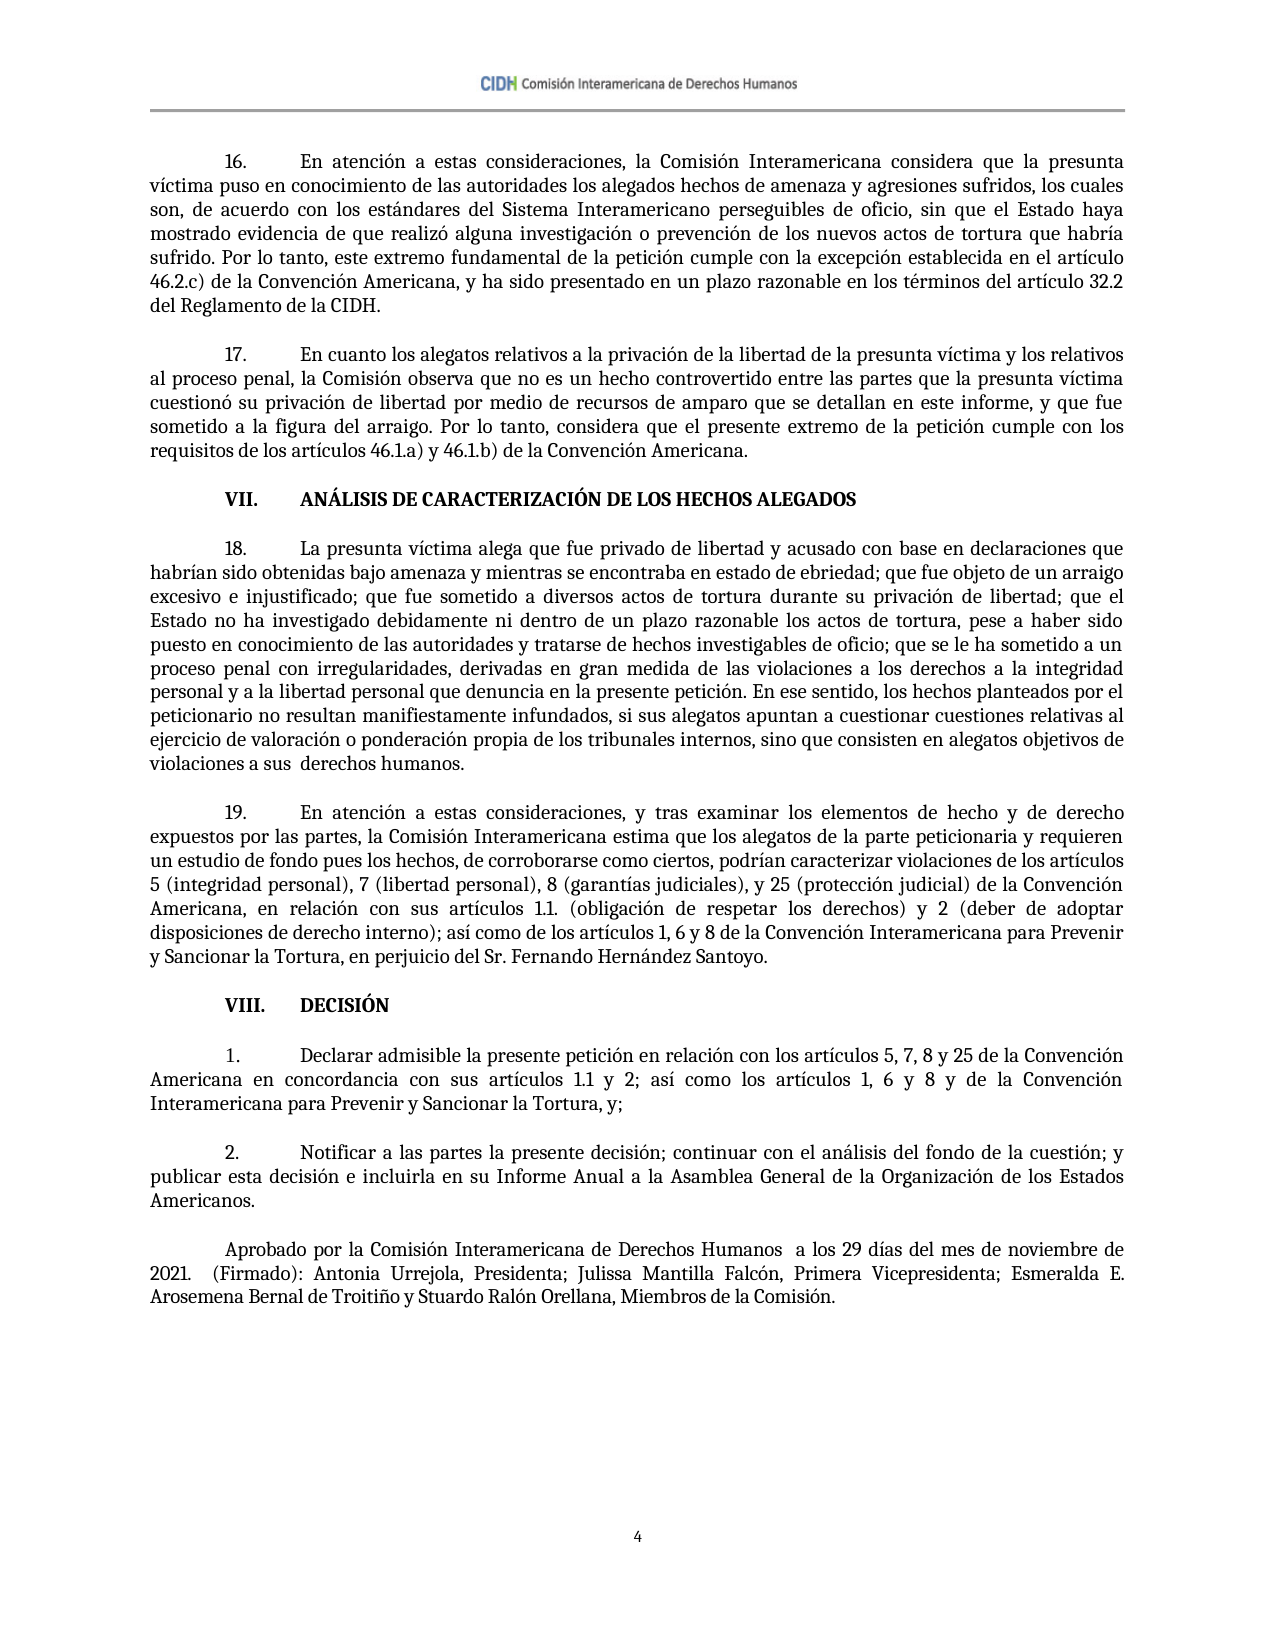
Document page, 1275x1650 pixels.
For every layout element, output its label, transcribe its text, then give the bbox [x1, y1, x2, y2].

list En atención a estas consideraciones, la Comisión Interamericana considera que la presunta víctima puso en conocimiento de las autoridades los alegados hechos de amenaza y agresiones sufridos, los cuales son, de acuerdo con los estándares del Sistema Interamericano perseguibles de oficio, sin que el Estado haya mostrado evidencia de que realizó alguna investigación o prevención de los nuevos actos de tortura que habría sufrido. Por lo tanto, este extremo fundamental de la petición cumple con la excepción establecida en el artículo 46.2.c) de la Convención Americana, y ha sido presentado en un plazo razonable en los términos del artículo 32.2 del Reglamento de la CIDH. [150, 150, 1125, 318]
list Declarar admisible la presente petición en relación con los artículos 5, 7, 8 y 25 de la Convención Americana en concordancia con sus artículos 1.1 y 2; así como los artículos 1, 6 y 8 y de la Convención Interamericana para Prevenir y Sancionar la Tortura, y; [150, 1043, 1125, 1115]
list En cuanto los alegatos relativos a la privación de la libertad de la presunta víctima y los relativos al proceso penal, la Comisión observa que no es un hecho controvertido entre las partes que la presunta víctima cuestionó su privación de libertad por medio de recursos de amparo que se detallan en este informe, y que fue sometido a la figura del arraigo. Por lo tanto, considera que el presente extremo de la petición cumple con los requisitos de los artículos 46.1.a) y 46.1.b) de la Convención Americana. [150, 343, 1125, 462]
list VII. ANÁLISIS DE CARACTERIZACIÓN DE LOS HECHOS ALEGADOS [225, 487, 1125, 511]
text Aprobado por la Comisión Interamericana de Derechos Humanos a los 29 días del mes de noviembre de 2021. (Firmado): Antonia Urrejola, Presidenta; Julissa Mantilla Falcón, Primera Vicepresidenta; Esmeralda E. Arosemena Bernal de Troitiño y Stuardo Ralón Orellana, Miembros de la Comisión. [150, 1237, 1125, 1309]
list VIII. DECISIÓN [225, 994, 1125, 1018]
list La presunta víctima alega que fue privado de libertad y acusado con base en declaraciones que habrían sido obtenidas bajo amenaza y mientras se encontraba en estado de ebriedad; que fue objeto de un arraigo excesivo e injustificado; que fue sometido a diversos actos de tortura durante su privación de libertad; que el Estado no ha investigado debidamente ni dentro de un plazo razonable los actos de tortura, pese a haber sido puesto en conocimiento de las autoridades y tratarse de hechos investigables de oficio; que se le ha sometido a un proceso penal con irregularidades, derivadas en gran medida de las violaciones a los derechos a la integridad personal y a la libertad personal que denuncia en la presente petición. En ese sentido, los hechos planteados por el peticionario no resultan manifiestamente infundados, si sus alegatos apuntan a cuestionar cuestiones relativas al ejercicio de valoración o ponderación propia de los tribunales internos, sino que consisten en alegatos objetivos de violaciones a sus derechos humanos. [150, 536, 1125, 776]
picture [475, 75, 800, 93]
list Notificar a las partes la presente decisión; continuar con el análisis del fondo de la cuestión; y publicar esta decisión e incluirla en su Informe Anual a la Asamblea General de la Organización de los Estados Americanos. [150, 1140, 1125, 1212]
list En atención a estas consideraciones, y tras examinar los elementos de hecho y de derecho expuestos por las partes, la Comisión Interamericana estima que los alegatos de la parte peticionaria y requieren un estudio de fondo pues los hechos, de corroborarse como ciertos, podrían caracterizar violaciones de los artículos 5 (integridad personal), 7 (libertad personal), 8 (garantías judiciales), y 25 (protección judicial) de la Convención Americana, en relación con sus artículos 1.1. (obligación de respetar los derechos) y 2 (deber de adoptar disposiciones de derecho interno); así como de los artículos 1, 6 y 8 de la Convención Interamericana para Prevenir y Sancionar la Tortura, en perjuicio del Sr. Fernando Hernández Santoyo. [150, 801, 1125, 969]
